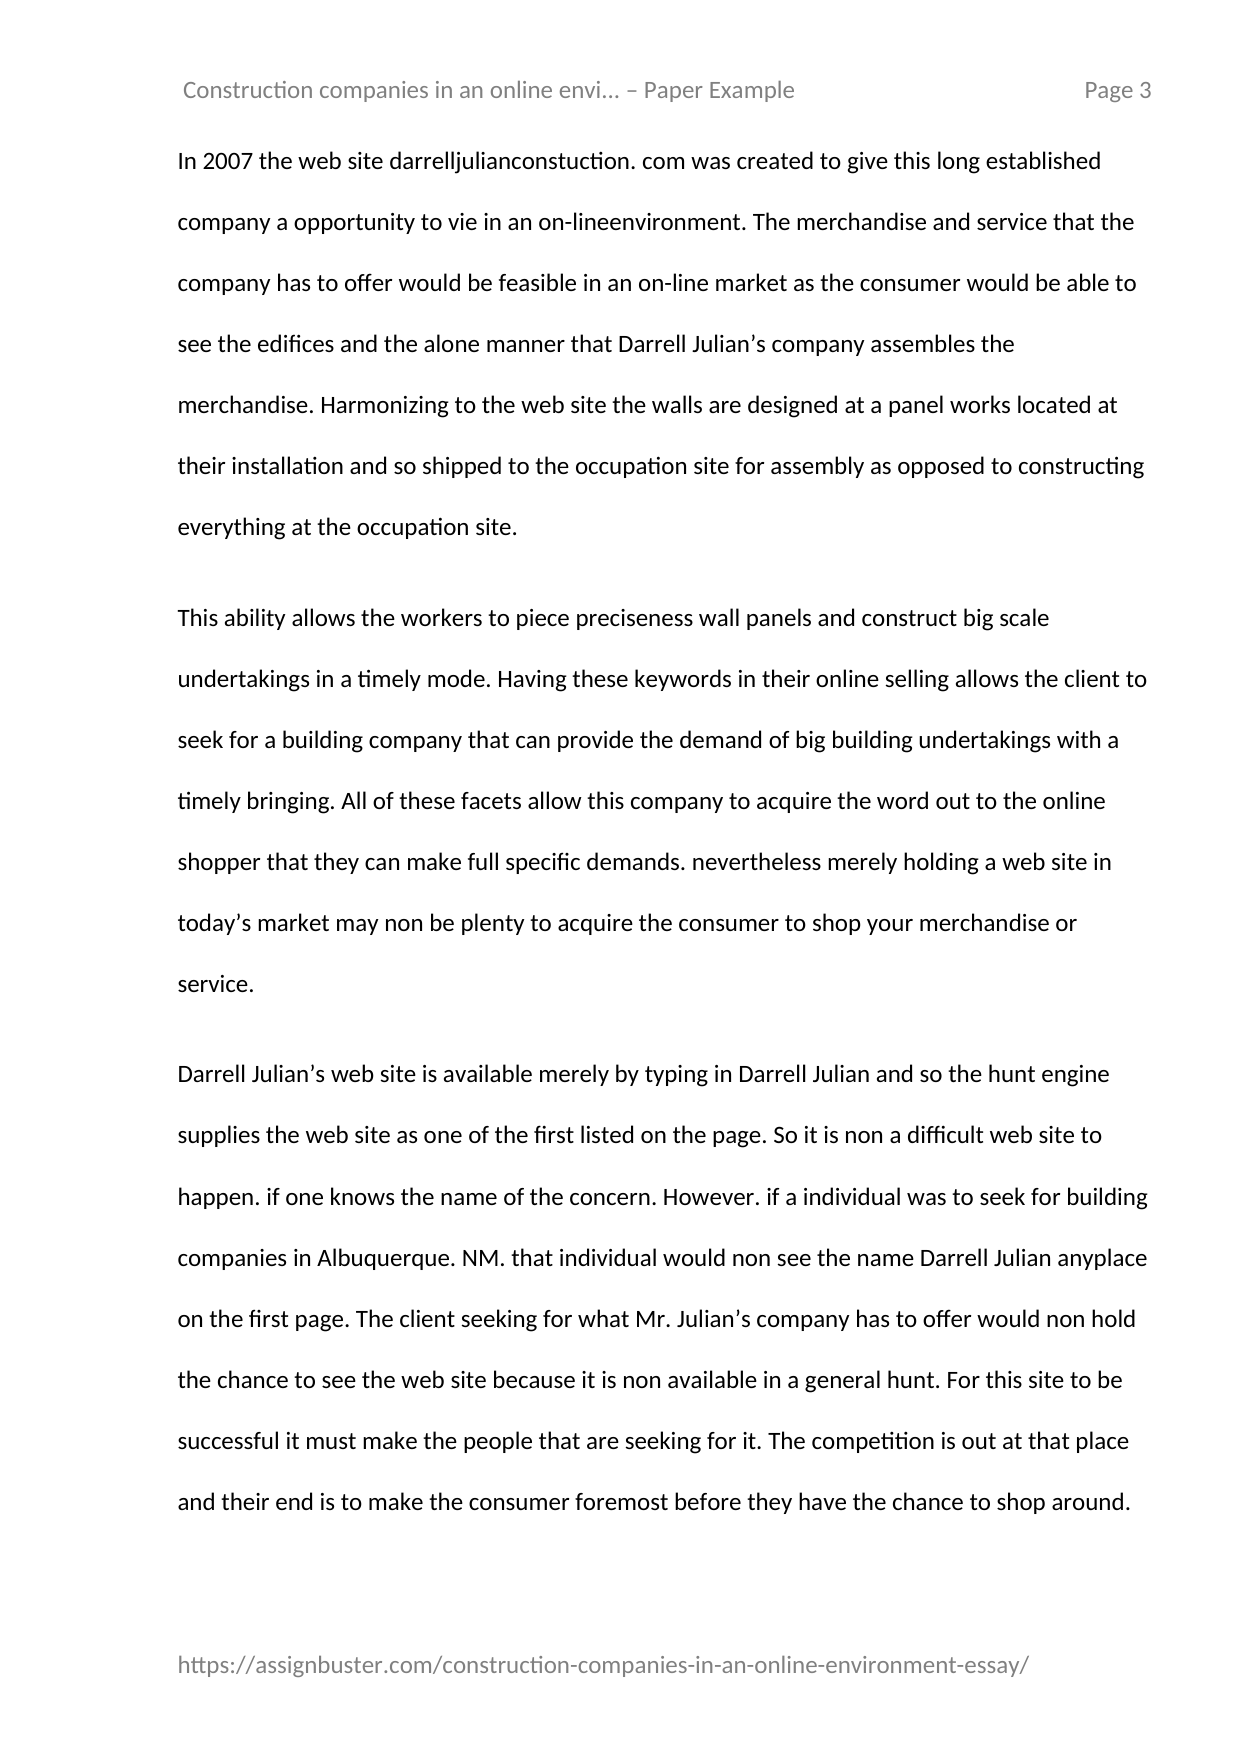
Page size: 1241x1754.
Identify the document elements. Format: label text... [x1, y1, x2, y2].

text This ability allows the workers to piece preciseness wall panels and construct big scale undertakings in a timely mode. Having these keywords in their online selling allows the client to seek for a building company that can provide the demand of big building undertakings with a timely bringing. All of these facets allow this company to acquire the word out to the online shopper that they can make full specific demands. nevertheless merely holding a web site in today’s market may non be plenty to acquire the consumer to shop your merchandise or service. [177, 602, 1152, 998]
text In 2007 the web site darrelljulianconstuction. com was created to give this long established company a opportunity to vie in an on-lineenvironment. The merchandise and service that the company has to offer would be feasible in an on-line market as the consumer would be able to see the edifices and the alone manner that Darrell Julian’s company assembles the merchandise. Harmonizing to the web site the walls are designed at a panel works located at their installation and so shipped to the occupation site for assembly as opposed to constructing everything at the occupation site. [177, 145, 1152, 542]
text Darrell Julian’s web site is available merely by typing in Darrell Julian and so the hunt engine supplies the web site as one of the first listed on the page. So it is non a difficult web site to happen. if one knows the name of the concern. However. if a individual was to seek for building companies in Albuquerque. NM. that individual would non see the name Darrell Julian anyplace on the first page. The client seeking for what Mr. Julian’s company has to offer would non hold the chance to see the web site because it is non available in a general hunt. For this site to be successful it must make the people that are seeking for it. The competition is out at that place and their end is to make the consumer foremost before they have the chance to shop around. [177, 1058, 1152, 1516]
